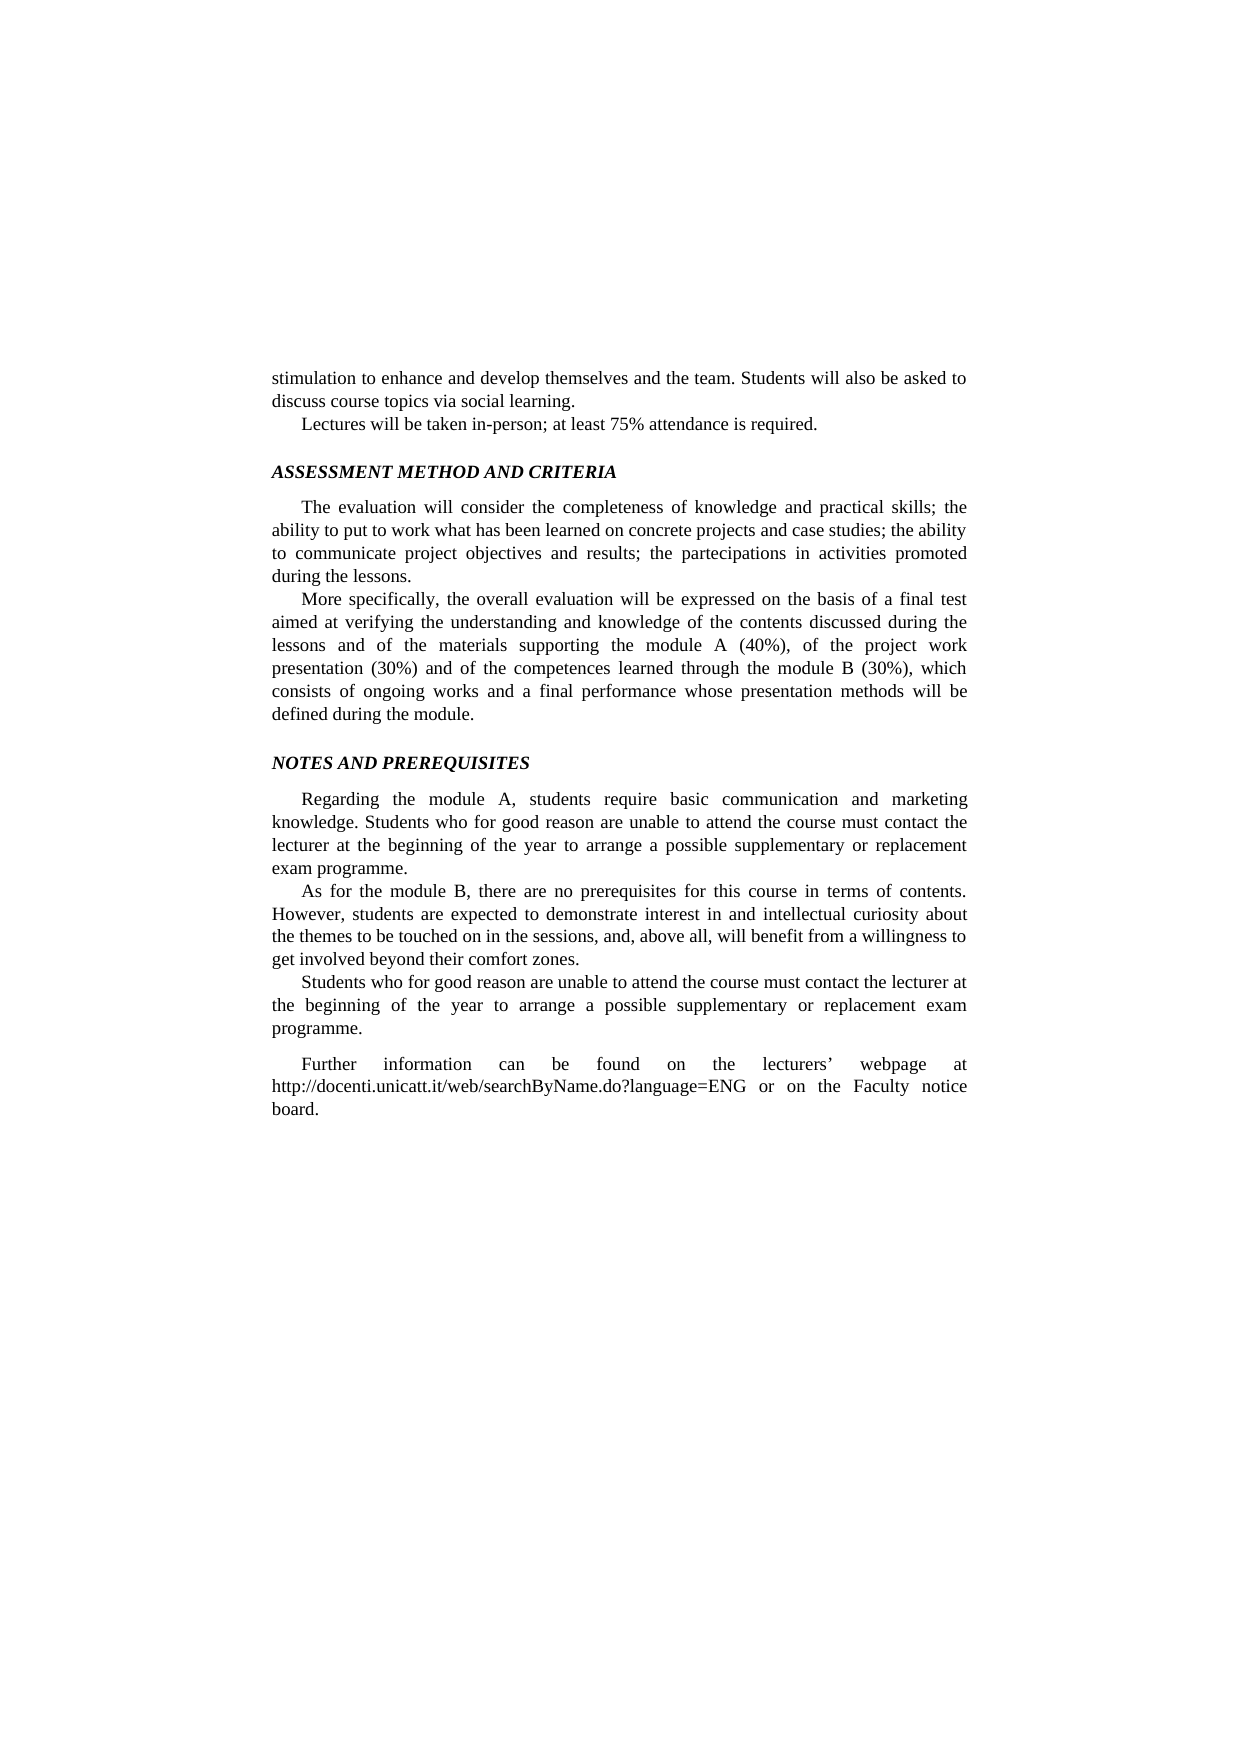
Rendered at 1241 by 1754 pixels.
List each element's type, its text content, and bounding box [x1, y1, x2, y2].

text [272, 366, 968, 412]
text ASSESSMENT METHOD AND CRITERIA [272, 460, 968, 483]
text Students who for good reason are unable to attend the course must contact the lecturer at the beginning of the year to arrange a possible supplementary or replacement exam programme. [272, 970, 968, 1039]
text The evaluation will consider the completeness of knowledge and practical skills; the ability to put to work what has been learned on concrete projects and case studies; the ability to communicate project objectives and results; the partecipations in activities promoted during the lessons. [272, 495, 968, 587]
text Lectures will be taken in-person; at least 75% attendance is required. [272, 412, 968, 435]
text NOTES AND PREREQUISITES [272, 749, 968, 774]
text Further information can be found on the lecturers’ webpage at http://docenti.unicatt.it/web/searchByName.do?language=ENG or on the Faculty notice board. [272, 1052, 968, 1120]
text As for the module B, there are no prerequisites for this course in terms of contents. However, students are expected to demonstrate interest in and intellectual curiosity about the themes to be touched on in the sessions, and, above all, will benefit from a willingness to get involved beyond their comfort zones. [272, 879, 968, 970]
text Regarding the module A, students require basic communication and marketing knowledge. Students who for good reason are unable to attend the course must contact the lecturer at the beginning of the year to arrange a possible supplementary or replacement exam programme. [272, 787, 968, 879]
text More specifically, the overall evaluation will be expressed on the basis of a final test aimed at verifying the understanding and knowledge of the contents discussed during the lessons and of the materials supporting the module A (40%), of the project work presentation (30%) and of the competences learned through the module B (30%), which consists of ongoing works and a final performance whose presentation methods will be defined during the module. [272, 587, 968, 724]
